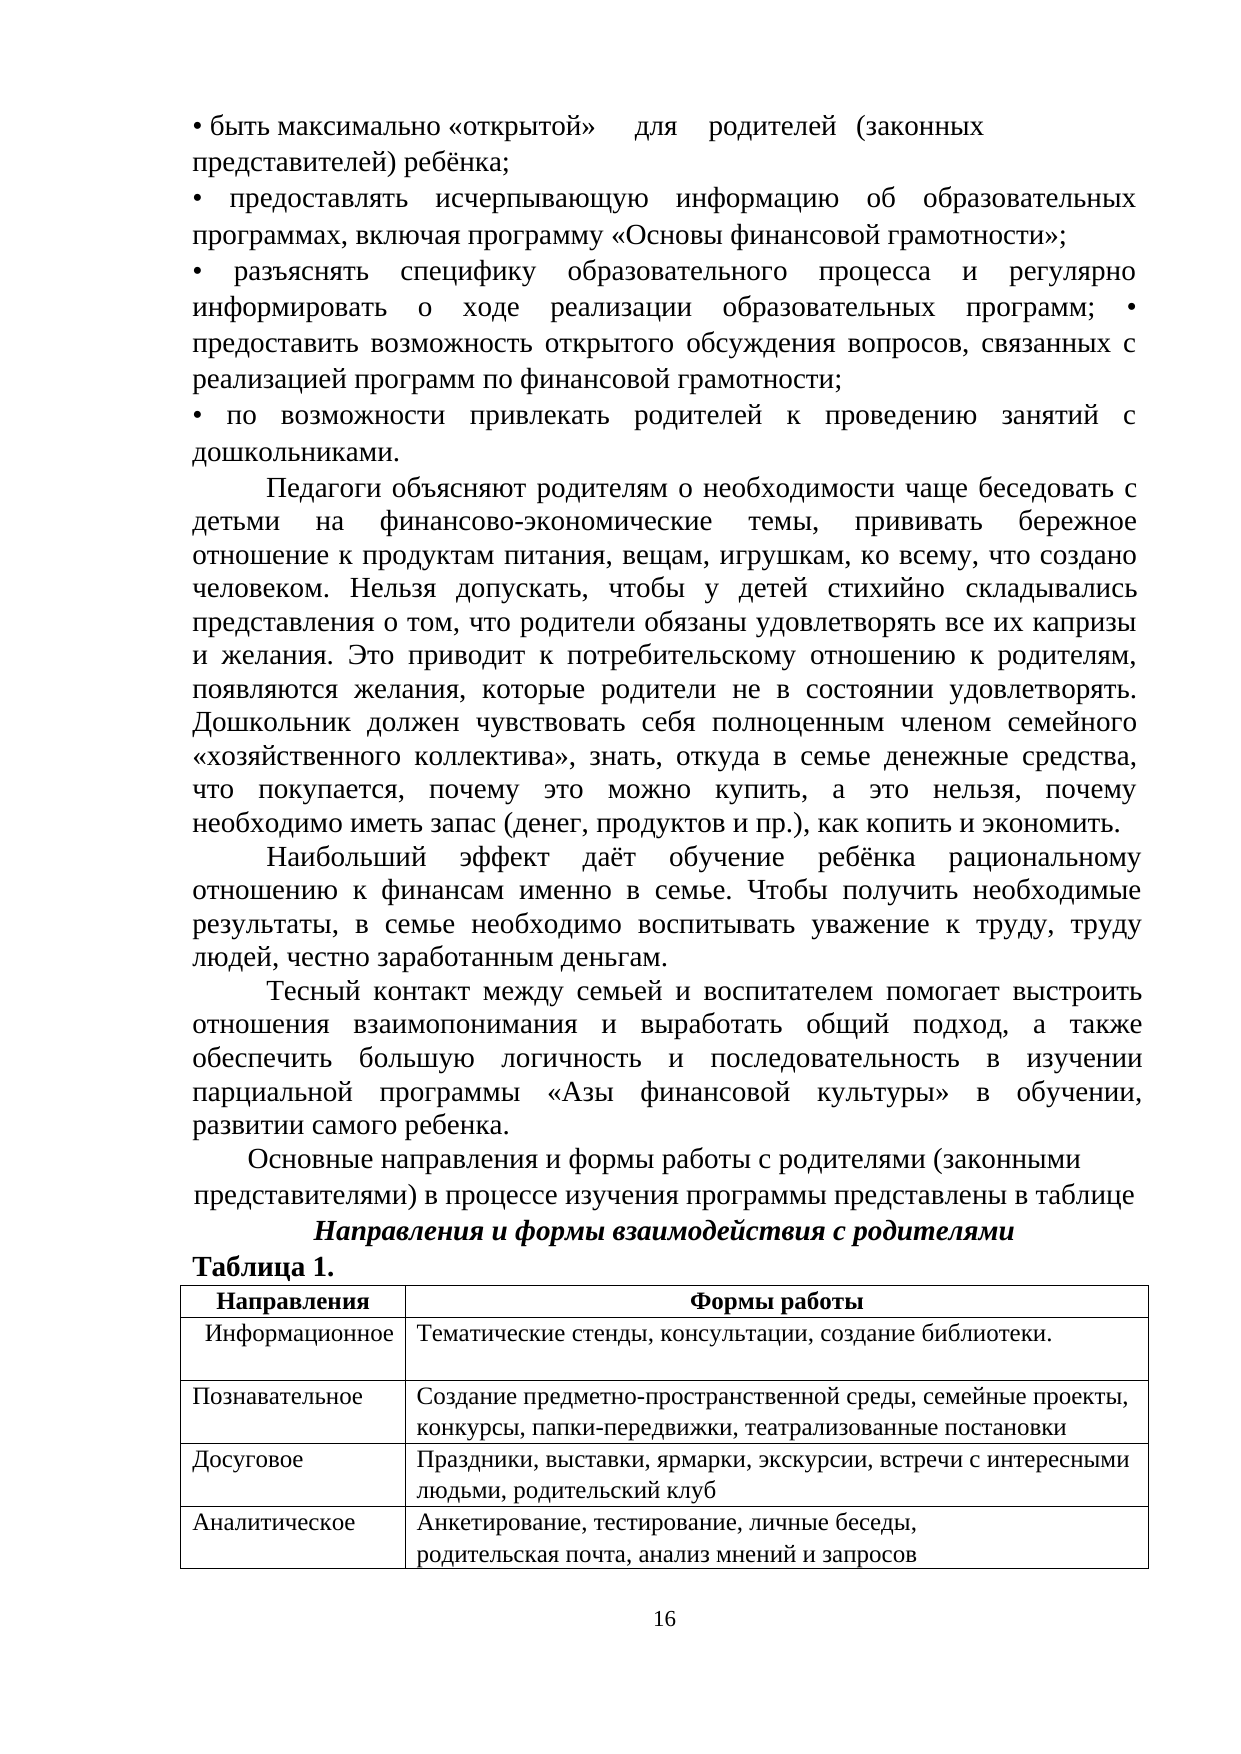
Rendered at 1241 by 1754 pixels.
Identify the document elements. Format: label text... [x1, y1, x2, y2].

text • быть максимально «открытой» для родителей (законных представителей) ребёнка; [192, 108, 1137, 178]
table_cell Создание предметно-пространственной среды, семейные проекты, конкурсы, папки-передвижки, театрализованные постановки [406, 1381, 1148, 1443]
text • по возможности привлекать родителей к проведению занятий с дошкольниками. [192, 397, 1137, 467]
text • предоставлять исчерпывающую информацию об образовательных программах, включая программу «Основы финансовой грамотности»; [192, 181, 1137, 250]
text Основные направления и формы работы с родителями (законными представителями) в процессе изучения программы представлены в таблице Направления и формы взаимодействия с родителями [192, 1141, 1137, 1247]
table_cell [406, 1507, 1148, 1568]
text • разъяснять специфику образовательного процесса и регулярно информировать о ходе реализации образовательных программ; • предоставить возможность открытого обсуждения вопросов, связанных с реализацией программ по финансовой грамотности; [192, 253, 1137, 395]
text Таблица 1. [192, 1249, 1137, 1283]
table_cell Досуговое [181, 1444, 405, 1506]
table_cell Информационное [181, 1318, 405, 1380]
text Педагоги объясняют родителям о необходимости чаще беседовать с детьми на финансово-экономические темы, прививать бережное отношение к продуктам питания, вещам, игрушкам, ко всему, что создано человеком. Нельзя допускать, чтобы у детей стихийно складывались представления о том, что родители обязаны удовлетворять все их капризы и желания. Это приводит к потребительскому отношению к родителям, появляются желания, которые родители не в состоянии удовлетворять. Дошкольник должен чувствовать себя полноценным членом семейного «хозяйственного коллектива», знать, откуда в семье денежные средства, что покупается, почему это можно купить, а это нельзя, почему необходимо иметь запас (денег, продуктов и пр.), как копить и экономить. [192, 470, 1138, 839]
table_cell Аналитическое [181, 1507, 405, 1568]
text Наибольший эффект даёт обучение ребёнка рациональному отношению к финансам именно в семье. Чтобы получить необходимые результаты, в семье необходимо воспитывать уважение к труду, труду людей, честно заработанным деньгам. [192, 839, 1142, 973]
table_cell Познавательное [181, 1381, 405, 1443]
table_header Формы работы [406, 1286, 1148, 1317]
table_header Направления [181, 1286, 405, 1317]
table_cell Тематические стенды, консультации, создание библиотеки. [406, 1318, 1148, 1380]
text Тесный контакт между семьей и воспитателем помогает выстроить отношения взаимопонимания и выработать общий подход, а также обеспечить большую логичность и последовательность в изучении парциальной программы «Азы финансовой культуры» в обучении, развитии самого ребенка. [192, 973, 1143, 1141]
table_cell Праздники, выставки, ярмарки, экскурсии, встречи с интересными людьми, родительский клуб [406, 1444, 1148, 1506]
